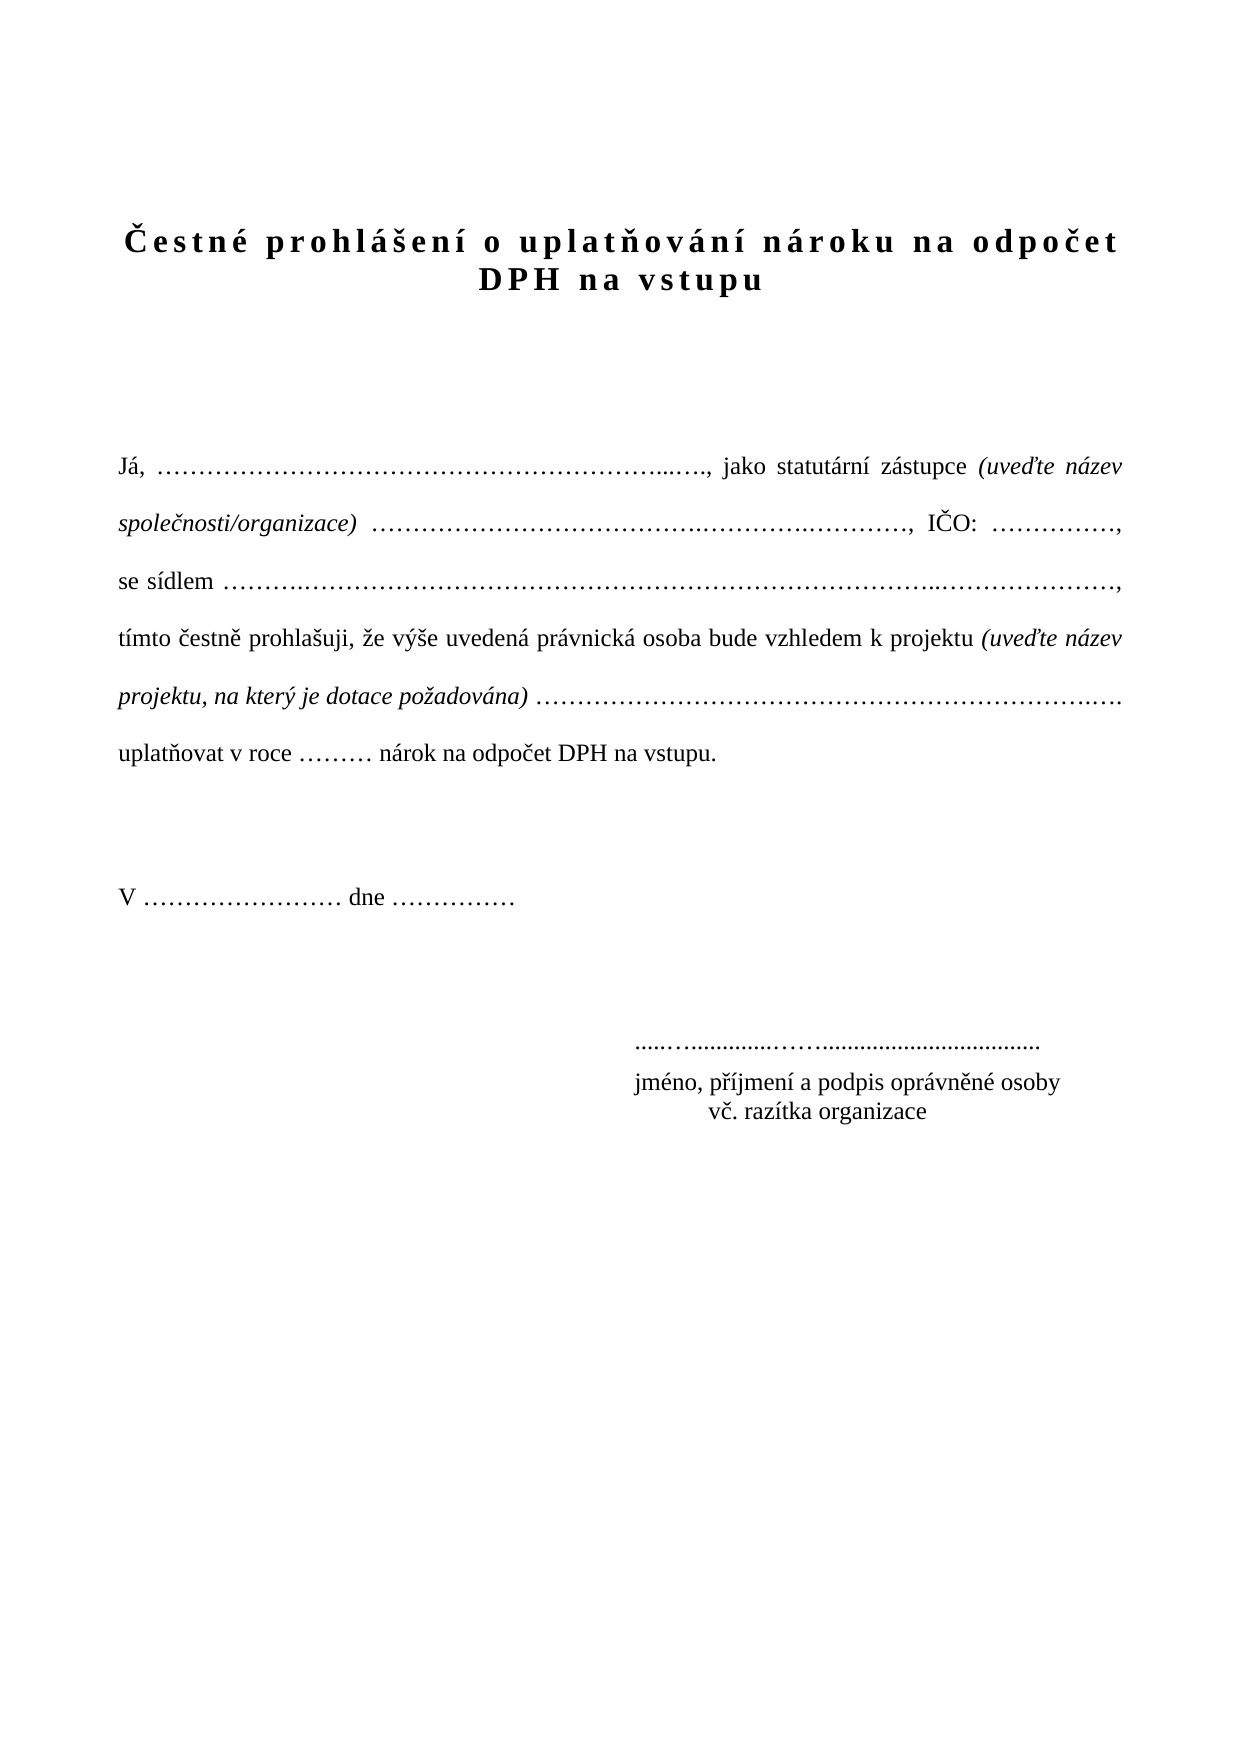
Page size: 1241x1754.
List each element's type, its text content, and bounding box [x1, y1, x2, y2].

text jméno, příjmení a podpis oprávněné osoby [561, 1067, 1122, 1096]
text Čestné prohlášení o uplatňování nároku na odpočet DPH na vstupu [118, 221, 1122, 298]
text vč. razítka organizace [634, 1096, 1122, 1125]
text V …………………… dne …………… [118, 882, 1122, 911]
text Já, ……………………………………………………...…., jako statutární zástupce (uveďte název společnosti/organizace) ………………………………….………….…………, IČO: ……………, se sídlem ……….…………………………………………………………………..…………………, tímto čestně prohlašuji, že výše uvedená právnická osoba bude vzhledem k projektu (uveďte název projektu, na který je dotace požadována) ………………………………………………………….…. uplatňovat v roce ……… nárok na odpočet DPH na vstupu. [118, 451, 1122, 767]
text .....….............……................................... [561, 1026, 1122, 1055]
